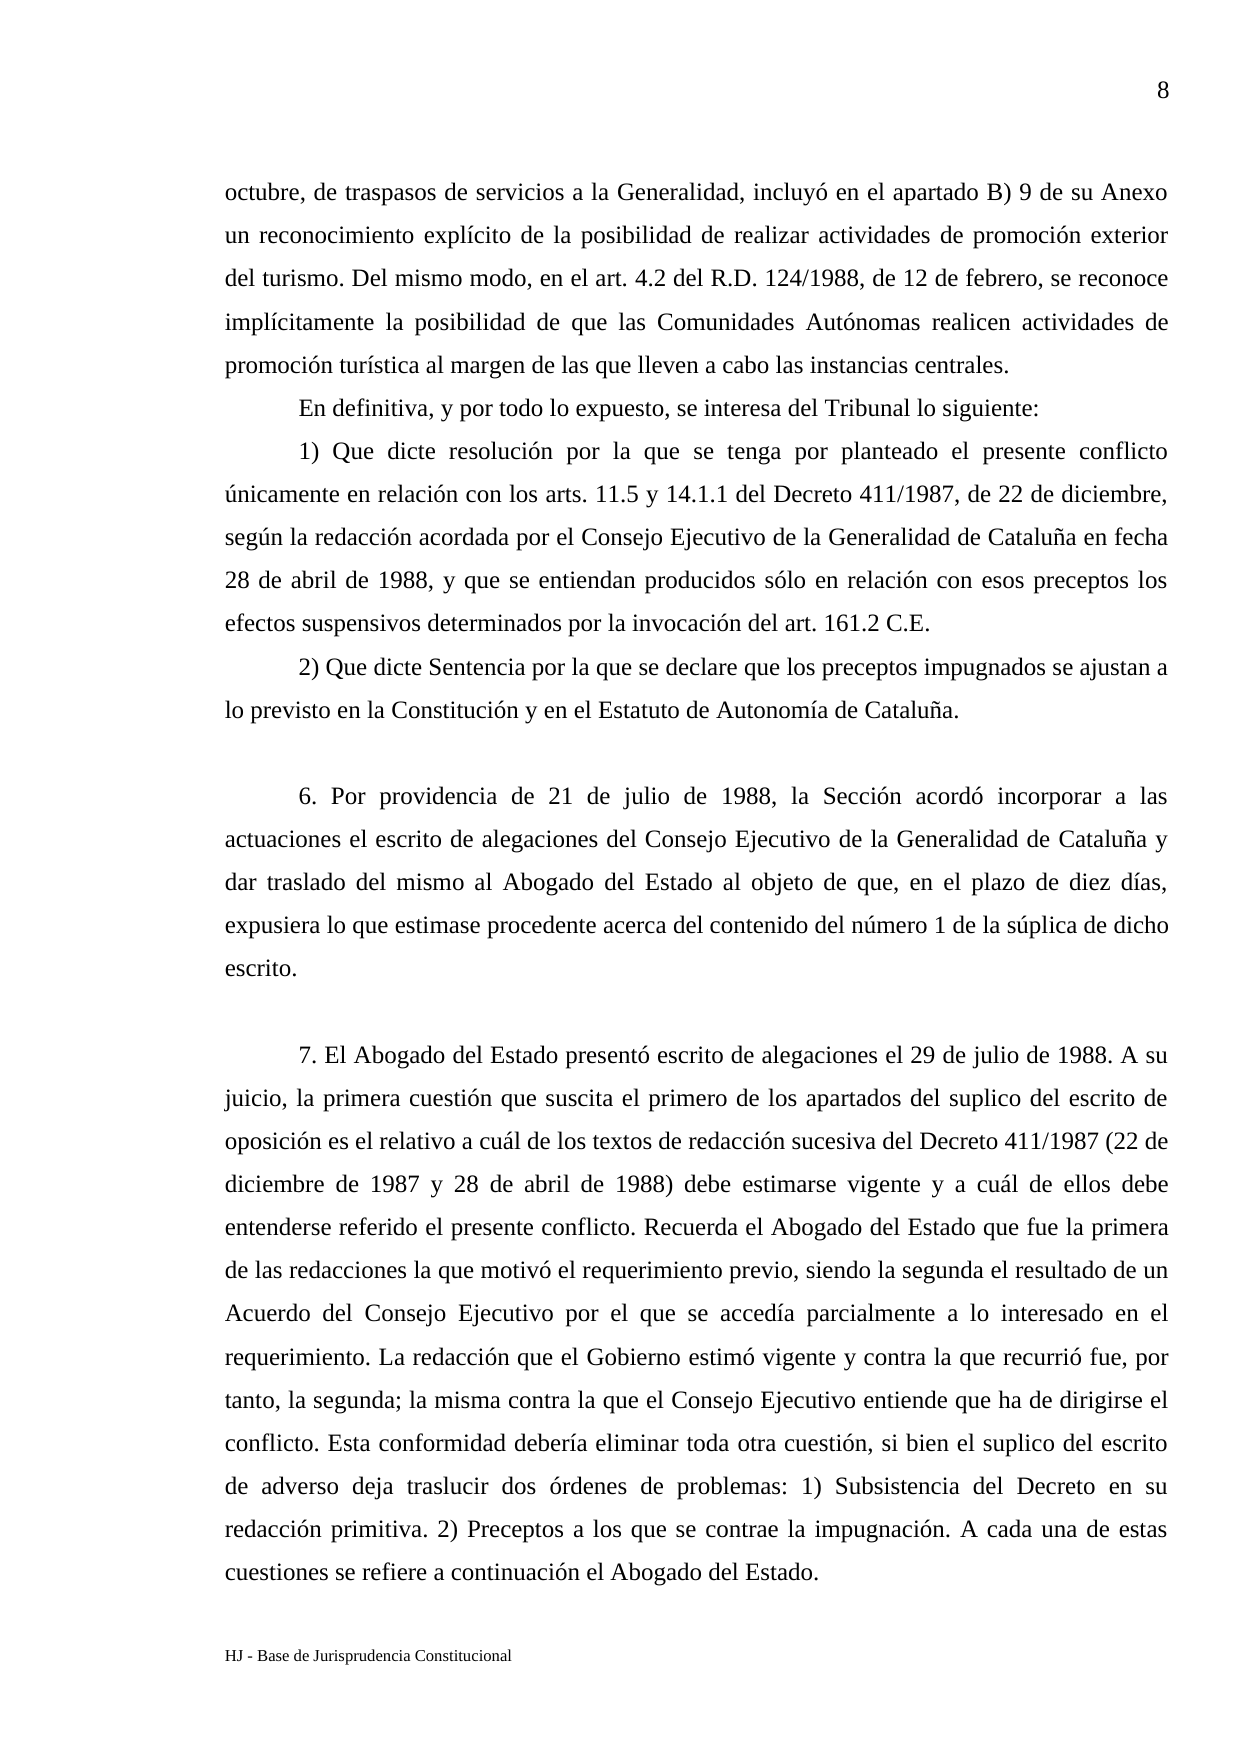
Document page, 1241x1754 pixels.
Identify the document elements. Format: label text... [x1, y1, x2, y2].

text 6. Por providencia de 21 de julio de 1988, la Sección acordó incorporar a las actuaciones el escrito de alegaciones del Consejo Ejecutivo de la Generalidad de Cataluña y dar traslado del mismo al Abogado del Estado al objeto de que, en el plazo de diez días, expusiera lo que estimase procedente acerca del contenido del número 1 de la súplica de dicho escrito. [224, 781, 1169, 982]
text 1) Que dicte resolución por la que se tenga por planteado el presente conflicto únicamente en relación con los arts. 11.5 y 14.1.1 del Decreto 411/1987, de 22 de diciembre, según la redacción acordada por el Consejo Ejecutivo de la Generalidad de Cataluña en fecha 28 de abril de 1988, y que se entiendan producidos sólo en relación con esos preceptos los efectos suspensivos determinados por la invocación del art. 161.2 C.E. [224, 436, 1169, 637]
text 2) Que dicte Sentencia por la que se declare que los preceptos impugnados se ajustan a lo previsto en la Constitución y en el Estatuto de Autonomía de Cataluña. [224, 652, 1169, 723]
text En definitiva, y por todo lo expuesto, se interesa del Tribunal lo siguiente: [224, 393, 1169, 422]
text 7. El Abogado del Estado presentó escrito de alegaciones el 29 de julio de 1988. A su juicio, la primera cuestión que suscita el primero de los apartados del suplico del escrito de oposición es el relativo a cuál de los textos de redacción sucesiva del Decreto 411/1987 (22 de diciembre de 1987 y 28 de abril de 1988) debe estimarse vigente y a cuál de ellos debe entenderse referido el presente conflicto. Recuerda el Abogado del Estado que fue la primera de las redacciones la que motivó el requerimiento previo, siendo la segunda el resultado de un Acuerdo del Consejo Ejecutivo por el que se accedía parcialmente a lo interesado en el requerimiento. La redacción que el Gobierno estimó vigente y contra la que recurrió fue, por tanto, la segunda; la misma contra la que el Consejo Ejecutivo entiende que ha de dirigirse el conflicto. Esta conformidad debería eliminar toda otra cuestión, si bien el suplico del escrito de adverso deja traslucir dos órdenes de problemas: 1) Subsistencia del Decreto en su redacción primitiva. 2) Preceptos a los que se contrae la impugnación. A cada una de estas cuestiones se refiere a continuación el Abogado del Estado. [224, 1040, 1169, 1586]
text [224, 177, 1169, 378]
